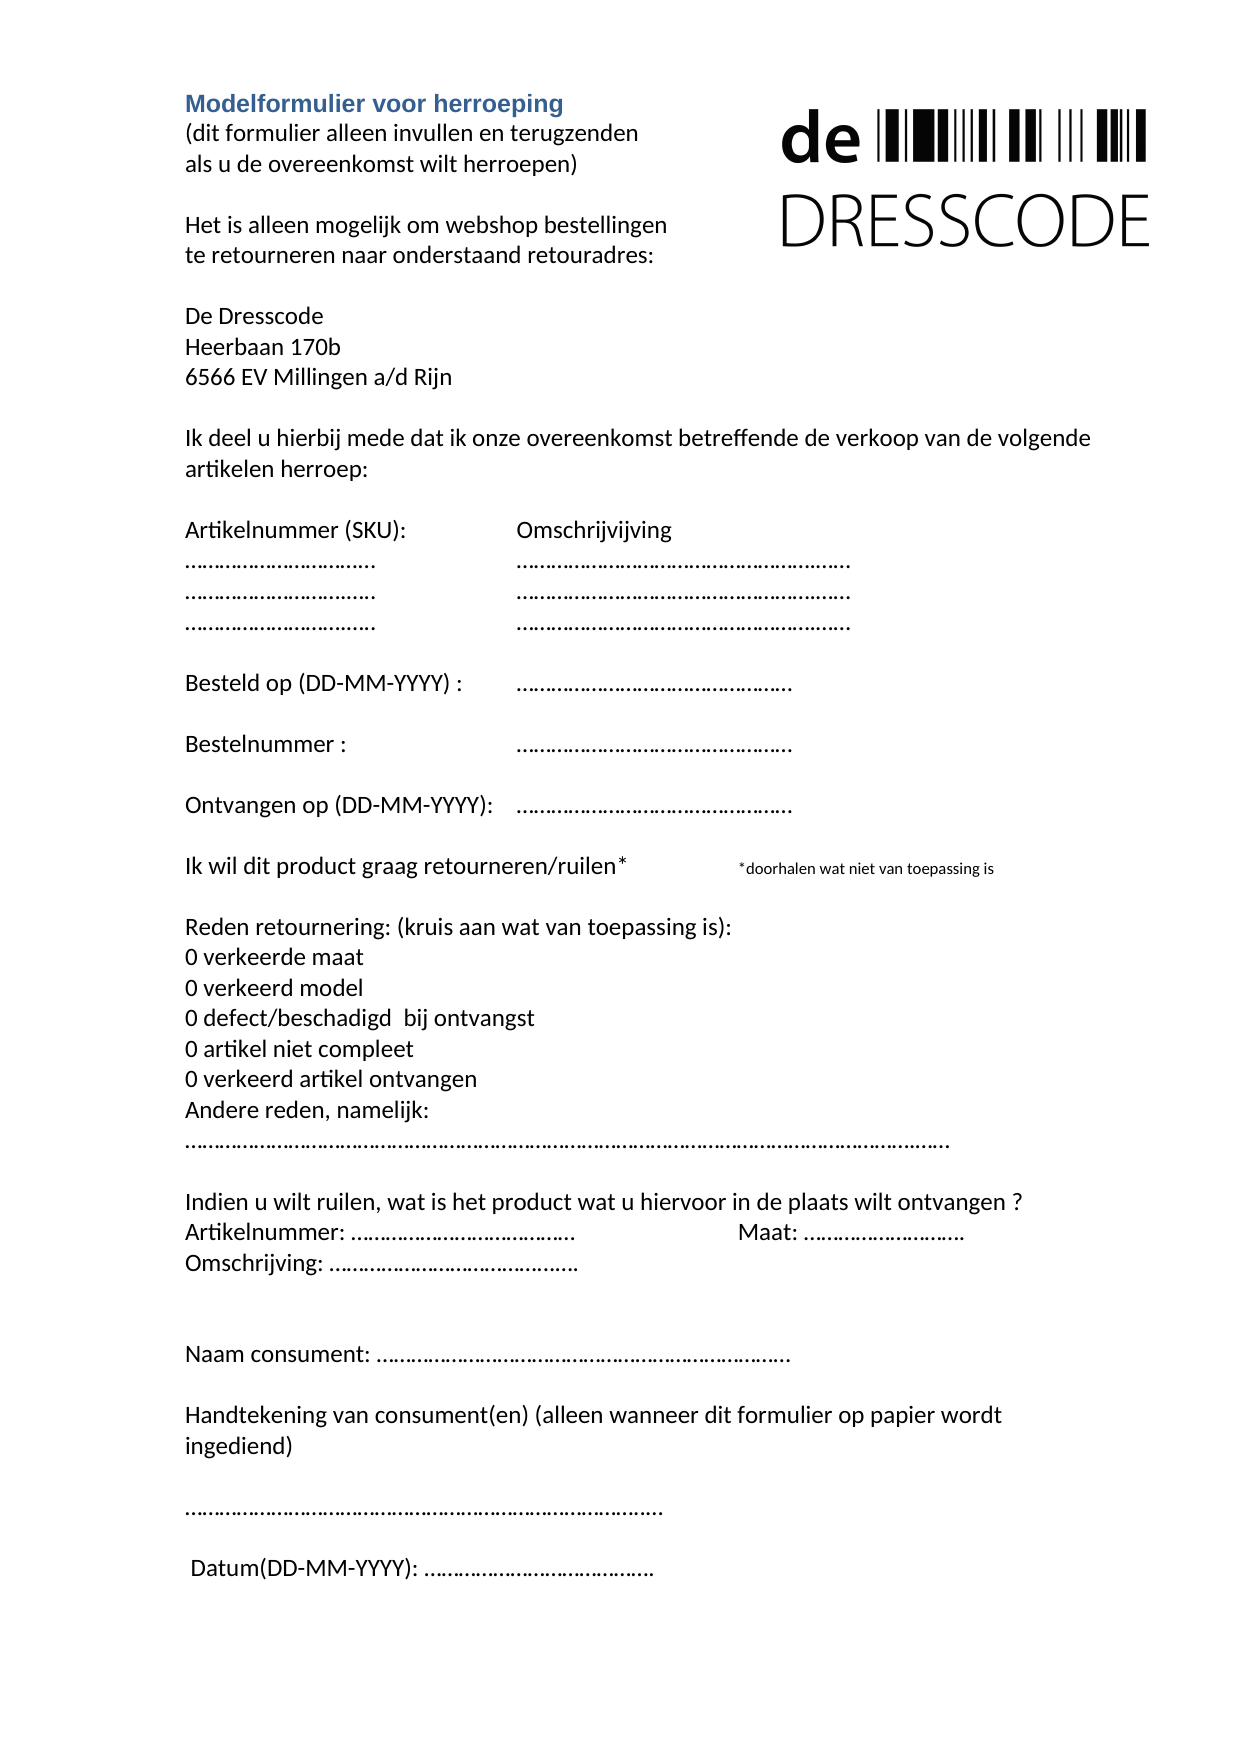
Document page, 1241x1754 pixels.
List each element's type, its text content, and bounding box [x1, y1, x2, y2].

text Besteld op (DD-MM-YYYY) : ………………………………………… [185, 667, 1093, 697]
text als u de overeenkomst wilt herroepen) [185, 148, 782, 178]
text De Dresscode [185, 301, 1093, 331]
text Ik deel u hierbij mede dat ik onze overeenkomst betreffende de verkoop van de volgende [185, 423, 1093, 453]
text ingediend) [185, 1430, 1093, 1460]
text Datum(DD-MM-YYYY): …………………………………. [185, 1552, 1093, 1582]
text Reden retournering: (kruis aan wat van toepassing is): [185, 911, 1093, 941]
text Omschrijving: ………………………………...…. [185, 1247, 1093, 1277]
text Modelformulier voor herroeping [185, 89, 1093, 117]
text Naam consument: ……………………………………………………………… [185, 1338, 1093, 1369]
text Bestelnummer : ………………………………………… [185, 728, 1093, 758]
text ……………………….….. …………………………………………….…… [185, 575, 1093, 606]
text ……………………….….. …………………………………………….…… [185, 606, 1093, 636]
text Het is alleen mogelijk om webshop bestellingen [185, 209, 782, 239]
text 0 verkeerd model [185, 972, 1093, 1002]
text 0 artikel niet compleet [185, 1033, 1093, 1063]
text ……………………………………………………………………..… [185, 1491, 1093, 1521]
text 0 verkeerd artikel ontvangen [185, 1063, 1093, 1094]
text Heerbaan 170b [185, 331, 1093, 362]
text Artikelnummer (SKU): Omschrijvijving [185, 514, 1093, 545]
picture [782, 109, 1149, 247]
text artikelen herroep: [185, 453, 1093, 484]
text Andere reden, namelijk: [185, 1094, 1093, 1124]
text Handtekening van consument(en) (alleen wanneer dit formulier op papier wordt [185, 1399, 1093, 1430]
text ……………………………………………………………………………………………………………….…… [185, 1124, 1093, 1155]
text 6566 EV Millingen a/d Rijn [185, 362, 1093, 392]
text Ik wil dit product graag retourneren/ruilen* *doorhalen wat niet van toepassing is [185, 850, 1093, 880]
text (dit formulier alleen invullen en terugzenden [185, 117, 782, 148]
text Indien u wilt ruilen, wat is het product wat u hiervoor in de plaats wilt ontvangen ? [185, 1186, 1093, 1216]
text …………………………... …………………………………………….…… [185, 545, 1093, 575]
text te retourneren naar onderstaand retouradres: [185, 239, 1093, 270]
text 0 defect/beschadigd bij ontvangst [185, 1002, 1093, 1033]
text Artikelnummer: ………………………………… Maat: ………………………. [185, 1216, 1093, 1247]
text Ontvangen op (DD-MM-YYYY): ………………………………………… [185, 789, 1093, 819]
text 0 verkeerde maat [185, 941, 1093, 972]
